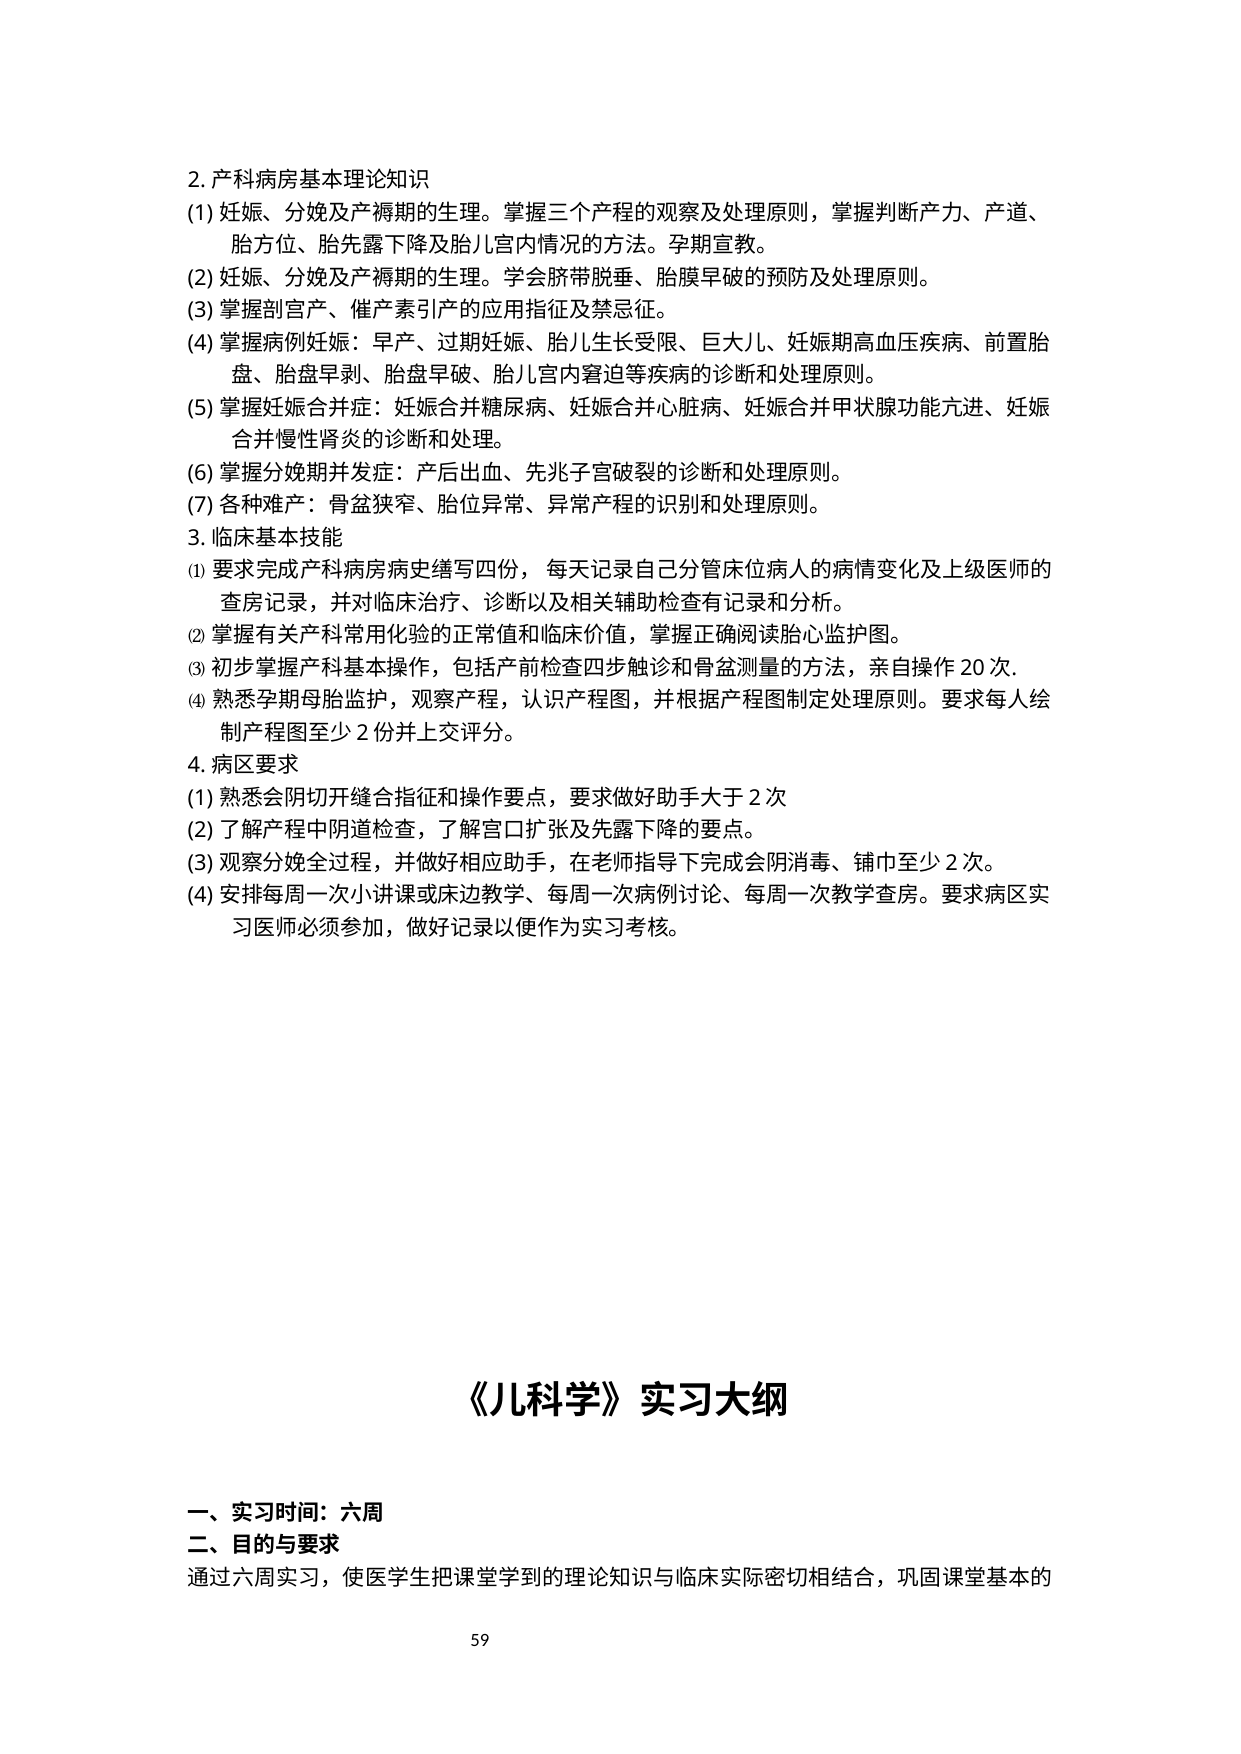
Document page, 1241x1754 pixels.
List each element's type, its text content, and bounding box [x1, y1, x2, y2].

text (4) 安排每周一次小讲课或床边教学、每周一次病例讨论、每周一次教学查房。要求病区实习医师必须参加，做好记录以便作为实习考核。 [187, 877, 1053, 942]
text (5) 掌握妊娠合并症：妊娠合并糖尿病、妊娠合并心脏病、妊娠合并甲状腺功能亢进、妊娠合并慢性肾炎的诊断和处理。 [187, 389, 1053, 454]
text ⑴ 要求完成产科病房病史缮写四份， 每天记录自己分管床位病人的病情变化及上级医师的查房记录，并对临床治疗、诊断以及相关辅助检查有记录和分析。 [187, 552, 1053, 617]
text (6) 掌握分娩期并发症：产后出血、先兆子宫破裂的诊断和处理原则。 [187, 454, 1053, 487]
text (1) 熟悉会阴切开缝合指征和操作要点，要求做好助手大于2次 [187, 779, 1053, 812]
text (3) 观察分娩全过程，并做好相应助手，在老师指导下完成会阴消毒、铺巾至少2次。 [187, 844, 1053, 877]
text ⑶ 初步掌握产科基本操作，包括产前检查四步触诊和骨盆测量的方法，亲自操作20次. [187, 649, 1053, 682]
text 二、目的与要求 [187, 1527, 1053, 1559]
text (1) 妊娠、分娩及产褥期的生理。掌握三个产程的观察及处理原则，掌握判断产力、产道、胎方位、胎先露下降及胎儿宫内情况的方法。孕期宣教。 [187, 194, 1053, 259]
text (7) 各种难产：骨盆狭窄、胎位异常、异常产程的识别和处理原则。 [187, 487, 1053, 519]
text (3) 掌握剖宫产、催产素引产的应用指征及禁忌征。 [187, 292, 1053, 324]
text (4) 掌握病例妊娠：早产、过期妊娠、胎儿生长受限、巨大儿、妊娠期高血压疾病、前置胎盘、胎盘早剥、胎盘早破、胎儿宫内窘迫等疾病的诊断和处理原则。 [187, 324, 1053, 389]
text ⑵ 掌握有关产科常用化验的正常值和临床价值，掌握正确阅读胎心监护图。 [187, 617, 1053, 649]
text 一、实习时间：六周 [187, 1494, 1053, 1527]
text 《儿科学》实习大纲 [187, 1364, 1053, 1429]
text 3. 临床基本技能 [187, 519, 1053, 552]
text 4. 病区要求 [187, 747, 1053, 779]
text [187, 1559, 1053, 1592]
text 2. 产科病房基本理论知识 [187, 162, 1053, 194]
text (2) 了解产程中阴道检查，了解宫口扩张及先露下降的要点。 [187, 812, 1053, 844]
text (2) 妊娠、分娩及产褥期的生理。学会脐带脱垂、胎膜早破的预防及处理原则。 [187, 259, 1053, 292]
text ⑷ 熟悉孕期母胎监护，观察产程，认识产程图，并根据产程图制定处理原则。要求每人绘制产程图至少2份并上交评分。 [187, 682, 1053, 747]
